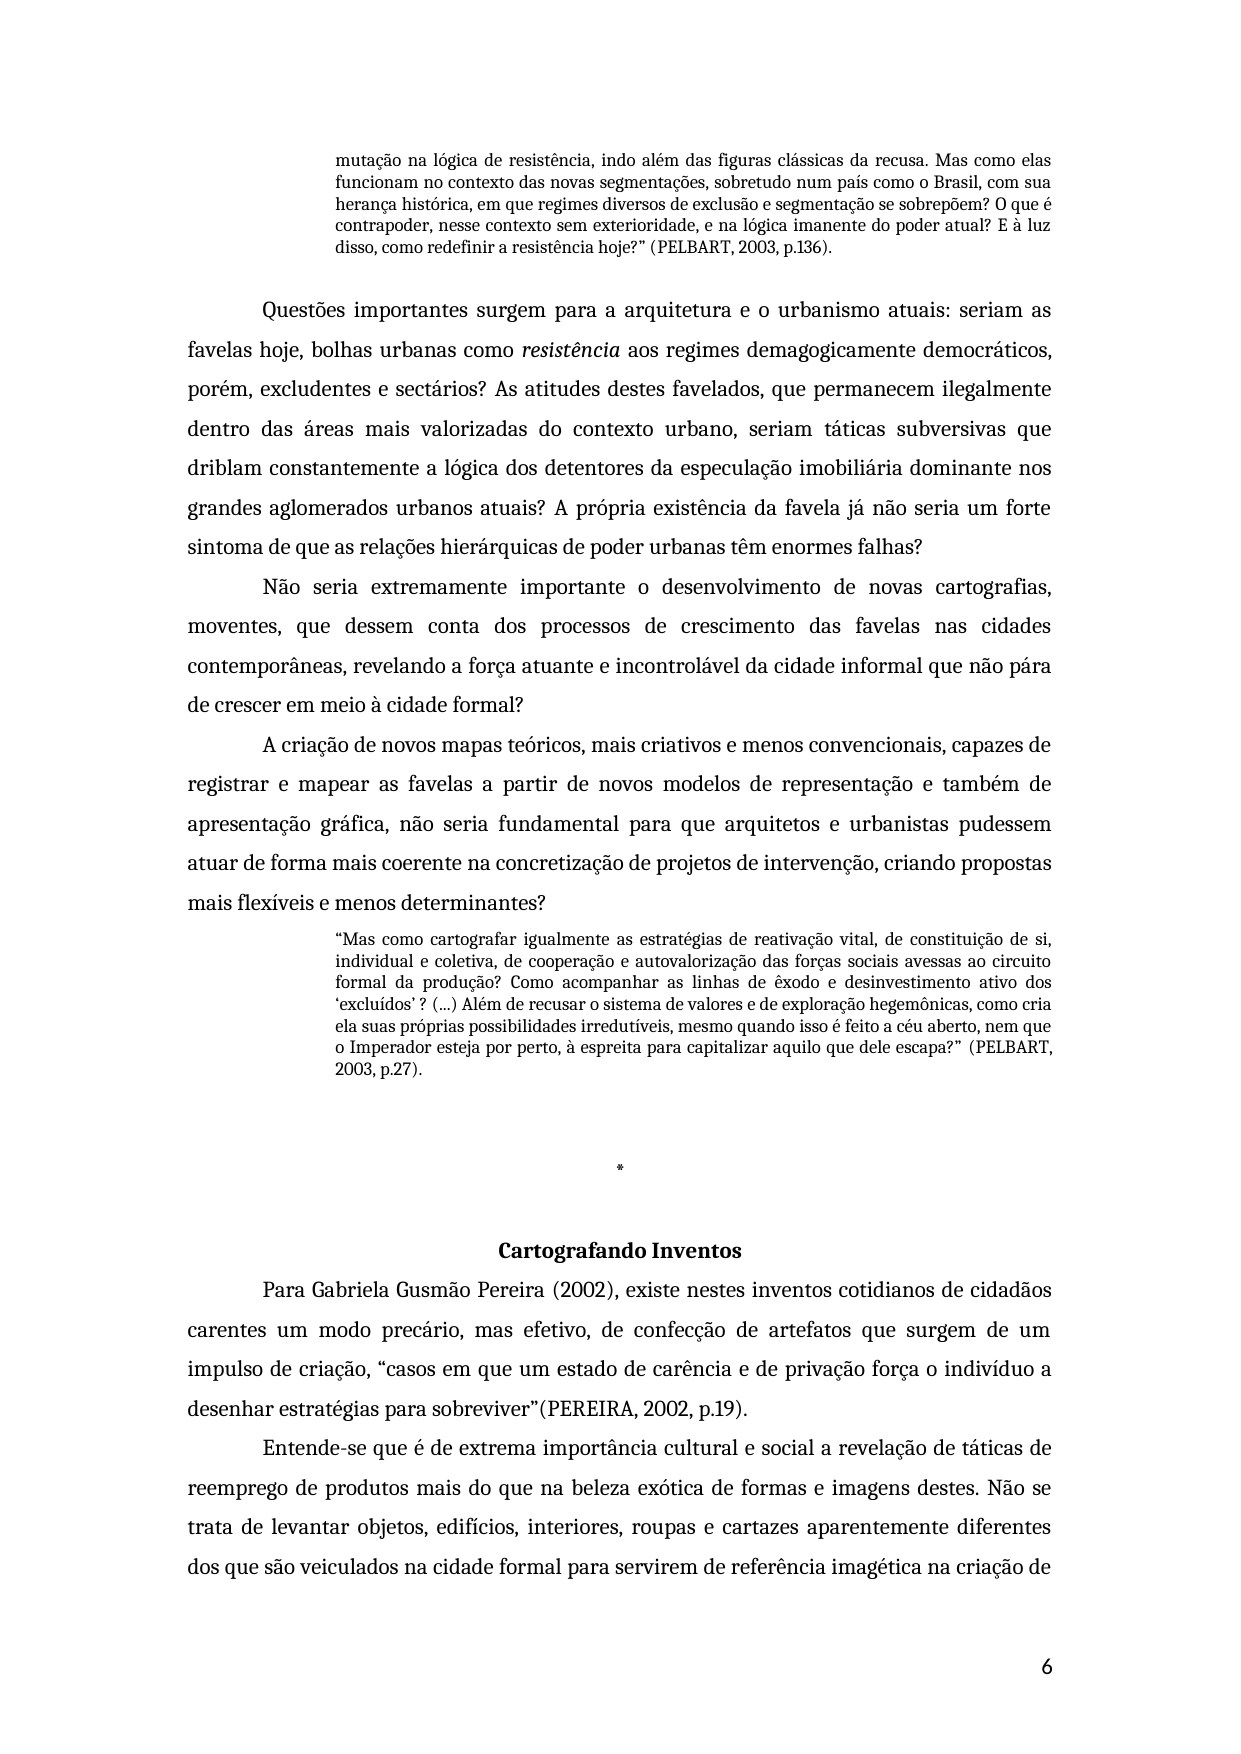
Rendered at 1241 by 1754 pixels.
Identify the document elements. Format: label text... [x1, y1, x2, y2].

text A criação de novos mapas teóricos, mais criativos e menos convencionais, capazes de registrar e mapear as favelas a partir de novos modelos de representação e também de apresentação gráfica, não seria fundamental para que arquitetos e urbanistas pudessem atuar de forma mais coerente na concretização de projetos de intervenção, criando propostas mais flexíveis e menos determinantes? [187, 732, 1053, 916]
text Cartografando Inventos [187, 1238, 1053, 1264]
text Não seria extremamente importante o desenvolvimento de novas cartografias, moventes, que dessem conta dos processos de crescimento das favelas nas cidades contemporâneas, revelando a força atuante e incontrolável da cidade informal que não pára de crescer em meio à cidade formal? [187, 574, 1053, 718]
text * [187, 1159, 1053, 1185]
text Para Gabriela Gusmão Pereira (2002), existe nestes inventos cotidianos de cidadãos carentes um modo precário, mas efetivo, de confecção de artefatos que surgem de um impulso de criação, “casos em que um estado de carência e de privação força o indivíduo a desenhar estratégias para sobreviver”(PEREIRA, 2002, p.19). [187, 1277, 1053, 1422]
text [187, 1435, 1053, 1580]
text Questões importantes surgem para a arquitetura e o urbanismo atuais: seriam as favelas hoje, bolhas urbanas como resistência aos regimes demagogicamente democráticos, porém, excludentes e sectários? As atitudes destes favelados, que permanecem ilegalmente dentro das áreas mais valorizadas do contexto urbano, seriam táticas subversivas que driblam constantemente a lógica dos detentores da especulação imobiliária dominante nos grandes aglomerados urbanos atuais? A própria existência da favela já não seria um forte sintoma de que as relações hierárquicas de poder urbanas têm enormes falhas? [187, 297, 1053, 561]
text “Mas como cartografar igualmente as estratégias de reativação vital, de constituição de si, individual e coletiva, de cooperação e autovalorização das forças sociais avessas ao circuito formal da produção? Como acompanhar as linhas de êxodo e desinvestimento ativo dos ‘excluídos’ ? (...) Além de recusar o sistema de valores e de exploração hegemônicas, como cria ela suas próprias possibilidades irredutíveis, mesmo quando isso é feito a céu aberto, nem que o Imperador esteja por perto, à espreita para capitalizar aquilo que dele escapa?” (PELBART, 2003, p.27). [335, 929, 1053, 1080]
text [335, 150, 1053, 258]
